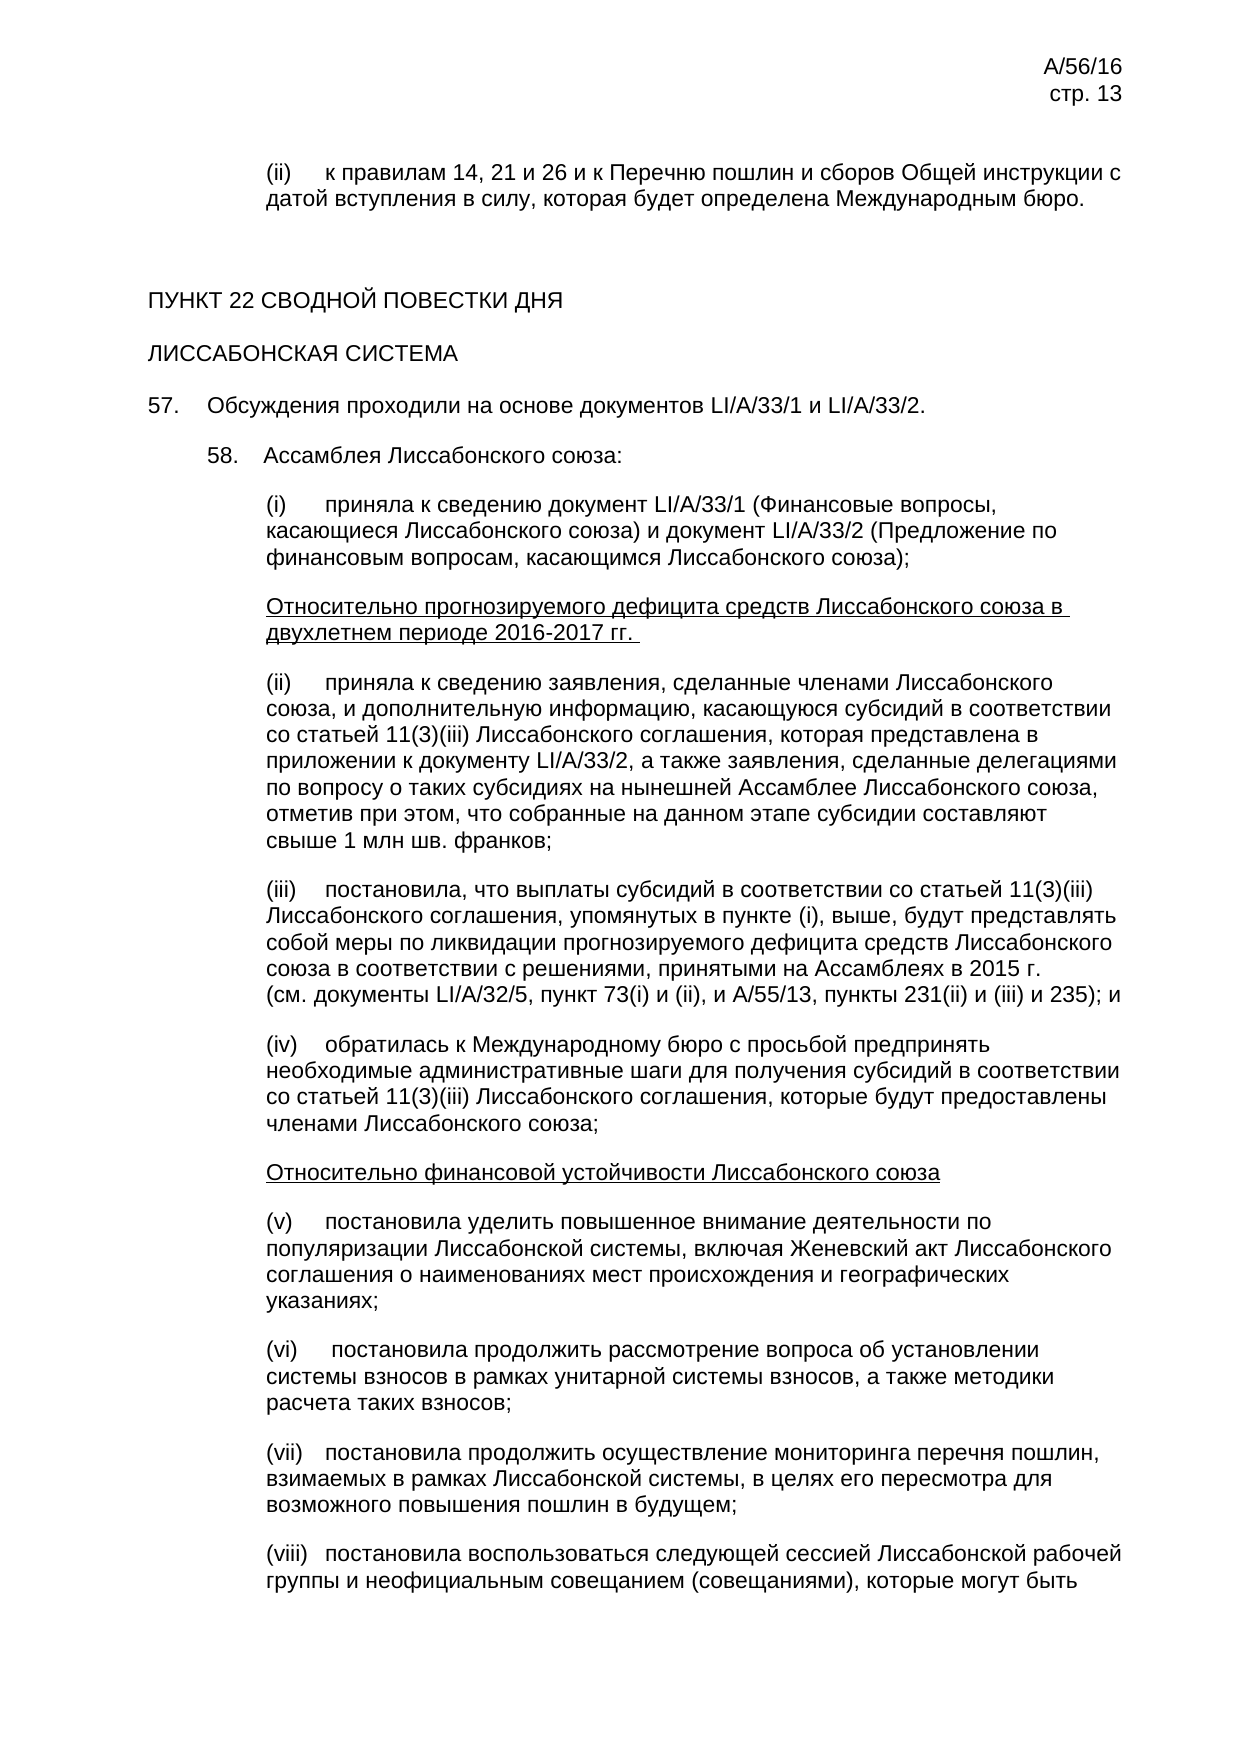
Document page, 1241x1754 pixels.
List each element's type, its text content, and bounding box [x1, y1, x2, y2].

list (v) постановила уделить повышенное внимание деятельности по популяризации Лиссабонской системы, включая Женевский акт Лиссабонского соглашения о наименованиях мест происхождения и географических указаниях; [266, 1208, 1122, 1313]
list (vi) постановила продолжить рассмотрение вопроса об установлении системы взносов в рамках унитарной системы взносов, а также методики расчета таких взносов; [266, 1336, 1122, 1416]
list (iii) постановила, что выплаты субсидий в соответствии со статьей 11(3)(iii) Лиссабонского соглашения, упомянутых в пункте (i), выше, будут представлять собой меры по ликвидации прогнозируемого дефицита средств Лиссабонского союза в соответствии с решениями, принятыми на Ассамблеях в 2015 г. (см. документы LI/A/32/5, пункт 73(i) и (ii), и A/55/13, пункты 231(ii) и (iii) и 235); и [266, 876, 1122, 1008]
text Обсуждения проходили на основе документов LI/A/33/1 и LI/A/33/2. [148, 392, 1122, 419]
list (vii) постановила продолжить осуществление мониторинга перечня пошлин, взимаемых в рамках Лиссабонской системы, в целях его пересмотра для возможного повышения пошлин в будущем; [266, 1438, 1122, 1517]
list (ii) к правилам 14, 21 и 26 и к Перечню пошлин и сборов Общей инструкции с датой вступления в силу, которая будет определена Международным бюро. [266, 158, 1122, 211]
list (iv) обратилась к Международному бюро с просьбой предпринять необходимые административные шаги для получения субсидий в соответствии со статьей 11(3)(iii) Лиссабонского соглашения, которые будут предоставлены членами Лиссабонского союза; [266, 1031, 1122, 1136]
list (i) приняла к сведению документ LI/A/33/1 (Финансовые вопросы, касающиеся Лиссабонского союза) и документ LI/A/33/2 (Предложение по финансовым вопросам, касающимся Лиссабонского союза); [266, 491, 1122, 570]
text Ассамблея Лиссабонского союза: [207, 442, 1122, 468]
list (ii) приняла к сведению заявления, сделанные членами Лиссабонского союза, и дополнительную информацию, касающуюся субсидий в соответствии со статьей 11(3)(iii) Лиссабонского соглашения, которая представлена в приложении к документу LI/A/33/2, а также заявления, сделанные делегациями по вопросу о таких субсидиях на нынешней Ассамблее Лиссабонского союза, отметив при этом, что собранные на данном этапе субсидии составляют свыше 1 млн шв. франков; [266, 668, 1122, 853]
text ПУНКТ 22 СВОДНОЙ ПОВЕСТКИ ДНЯ [148, 287, 1122, 313]
list Относительно прогнозируемого дефицита средств Лиссабонского союза в двухлетнем периоде 2016-2017 гг. [266, 593, 1122, 646]
text ЛИССАБОНСКАЯ СИСТЕМА [148, 339, 1122, 366]
list Относительно финансовой устойчивости Лиссабонского союза [266, 1159, 1122, 1185]
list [266, 1540, 1122, 1593]
